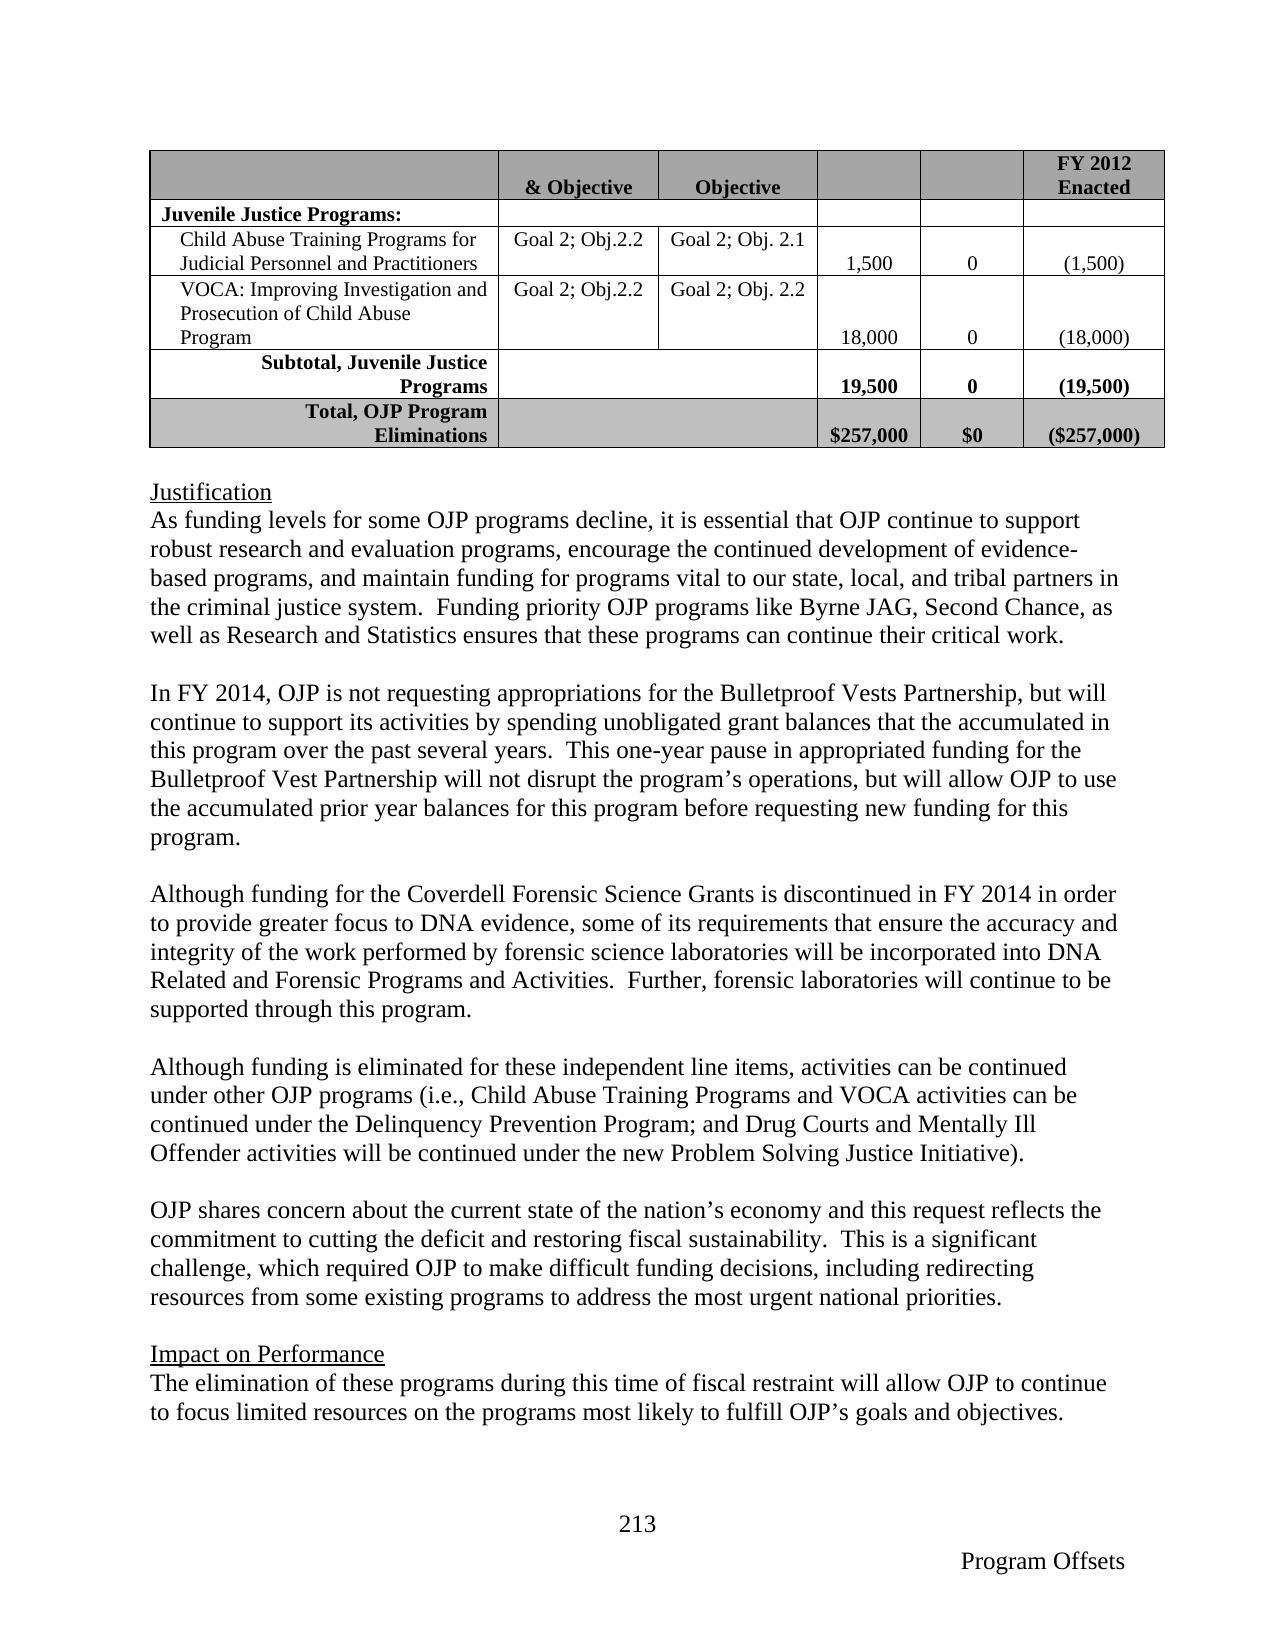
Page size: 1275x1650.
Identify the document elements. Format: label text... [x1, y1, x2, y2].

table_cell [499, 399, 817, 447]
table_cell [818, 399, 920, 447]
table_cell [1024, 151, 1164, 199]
text As funding levels for some OJP programs decline, it is essential that OJP continue to support robust research and evaluation programs, encourage the continued development of evidence-based programs, and maintain funding for programs vital to our state, local, and tribal partners in the criminal justice system. Funding priority OJP programs like Byrne JAG, Second Chance, as well as Research and Statistics ensures that these programs can continue their critical work. [150, 506, 1125, 649]
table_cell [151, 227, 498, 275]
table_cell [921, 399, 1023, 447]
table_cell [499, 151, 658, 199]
text In FY 2014, OJP is not requesting appropriations for the Bulletproof Vests Partnership, but will continue to support its activities by spending unobligated grant balances that the accumulated in this program over the past several years. This one-year pause in appropriated funding for the Bulletproof Vest Partnership will not disrupt the program’s operations, but will allow OJP to use the accumulated prior year balances for this program before requesting new funding for this program. [150, 678, 1125, 851]
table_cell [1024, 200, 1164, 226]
text Although funding is eliminated for these independent line items, activities can be continued under other OJP programs (i.e., Child Abuse Training Programs and VOCA activities can be continued under the Delinquency Prevention Program; and Drug Courts and Mentally Ill Offender activities will be continued under the new Problem Solving Justice Initiative). [150, 1052, 1125, 1167]
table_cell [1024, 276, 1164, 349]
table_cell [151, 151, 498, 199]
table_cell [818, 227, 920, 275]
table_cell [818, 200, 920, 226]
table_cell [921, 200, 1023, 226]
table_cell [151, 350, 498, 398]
text Although funding for the Coverdell Forensic Science Grants is discontinued in FY 2014 in order to provide greater focus to DNA evidence, some of its requirements that ensure the accuracy and integrity of the work performed by forensic science laboratories will be incorporated into DNA Related and Forensic Programs and Activities. Further, forensic laboratories will continue to be supported through this program. [150, 879, 1125, 1023]
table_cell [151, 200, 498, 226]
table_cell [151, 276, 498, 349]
text Impact on Performance [150, 1339, 1125, 1368]
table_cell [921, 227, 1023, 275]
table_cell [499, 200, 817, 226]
text Justification [150, 477, 1125, 506]
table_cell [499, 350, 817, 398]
text OJP shares concern about the current state of the nation’s economy and this request reflects the commitment to cutting the deficit and restoring fiscal sustainability. This is a significant challenge, which required OJP to make difficult funding decisions, including redirecting resources from some existing programs to address the most urgent national priorities. [150, 1196, 1125, 1311]
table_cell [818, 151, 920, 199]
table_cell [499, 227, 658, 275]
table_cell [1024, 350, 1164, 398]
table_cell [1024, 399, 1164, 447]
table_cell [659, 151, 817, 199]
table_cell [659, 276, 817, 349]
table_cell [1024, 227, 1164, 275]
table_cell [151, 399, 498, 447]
text The elimination of these programs during this time of fiscal restraint will allow OJP to continue to focus limited resources on the programs most likely to fulfill OJP’s goals and objectives. [150, 1368, 1125, 1426]
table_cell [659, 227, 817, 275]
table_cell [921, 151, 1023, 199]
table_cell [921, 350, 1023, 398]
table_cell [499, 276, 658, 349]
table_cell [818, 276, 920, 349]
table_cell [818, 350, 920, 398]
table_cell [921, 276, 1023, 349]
